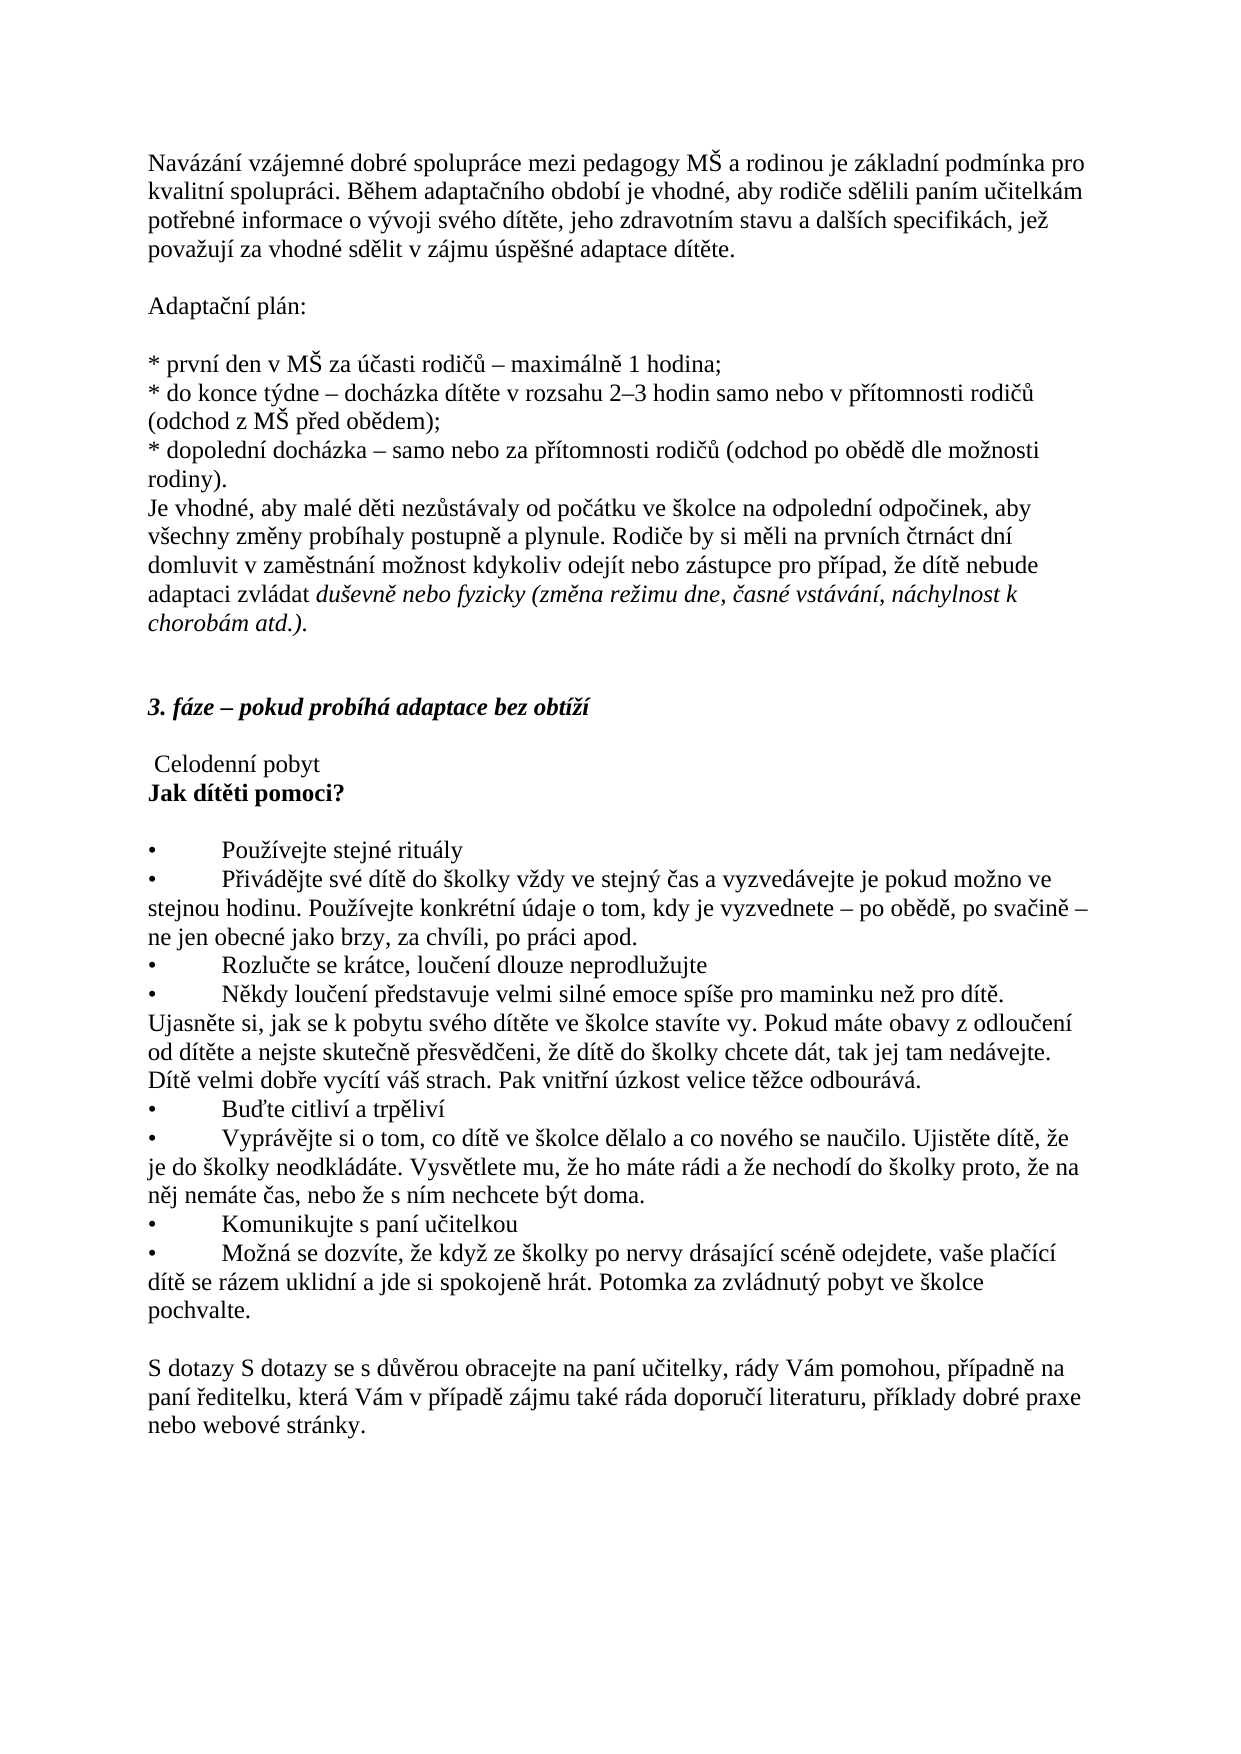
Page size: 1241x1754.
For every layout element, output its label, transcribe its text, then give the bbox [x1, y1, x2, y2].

list Buďte citliví a trpěliví [148, 1094, 1093, 1123]
text * dopolední docházka – samo nebo za přítomnosti rodičů (odchod po obědě dle možnosti rodiny). [148, 435, 1093, 493]
list Rozlučte se krátce, loučení dlouze neprodlužujte [148, 950, 1093, 979]
list Přivádějte své dítě do školky vždy ve stejný čas a vyzvedávejte je pokud možno ve stejnou hodinu. Používejte konkrétní údaje o tom, kdy je vyzvednete – po obědě, po svačině – ne jen obecné jako brzy, za chvíli, po práci apod. [148, 864, 1093, 950]
text * první den v MŠ za účasti rodičů – maximálně 1 hodina; [148, 349, 1093, 378]
list Možná se dozvíte, že když ze školky po nervy drásající scéně odejdete, vaše plačící dítě se rázem uklidní a jde si spokojeně hrát. Potomka za zvládnutý pobyt ve školce pochvalte. [148, 1238, 1093, 1324]
list Komunikujte s paní učitelkou [148, 1209, 1093, 1238]
text Navázání vzájemné dobré spolupráce mezi pedagogy MŠ a rodinou je základní podmínka pro kvalitní spolupráci. Během adaptačního období je vhodné, aby rodiče sdělili paním učitelkám potřebné informace o vývoji svého dítěte, jeho zdravotním stavu a dalších specifikách, jež považují za vhodné sdělit v zájmu úspěšné adaptace dítěte. [148, 148, 1093, 263]
text 3. fáze – pokud probíhá adaptace bez obtíží [148, 692, 1093, 720]
text * do konce týdne – docházka dítěte v rozsahu 2–3 hodin samo nebo v přítomnosti rodičů (odchod z MŠ před obědem); [148, 378, 1093, 435]
text Celodenní pobyt [148, 749, 1093, 778]
text Je vhodné, aby malé děti nezůstávaly od počátku ve školce na odpolední odpočinek, aby všechny změny probíhaly postupně a plynule. Rodiče by si měli na prvních čtrnáct dní domluvit v zaměstnání možnost kdykoliv odejít nebo zástupce pro případ, že dítě nebude adaptaci zvládat duševně nebo fyzicky (změna režimu dne, časné vstávání, náchylnost k chorobám atd.). [148, 493, 1093, 636]
list Vyprávějte si o tom, co dítě ve školce dělalo a co nového se naučilo. Ujistěte dítě, že je do školky neodkládáte. Vysvětlete mu, že ho máte rádi a že nechodí do školky proto, že na něj nemáte čas, nebo že s ním nechcete být doma. [148, 1123, 1093, 1209]
list Používejte stejné rituály [148, 835, 1093, 864]
list Někdy loučení představuje velmi silné emoce spíše pro maminku než pro dítě. Ujasněte si, jak se k pobytu svého dítěte ve školce stavíte vy. Pokud máte obavy z odloučení od dítěte a nejste skutečně přesvědčeni, že dítě do školky chcete dát, tak jej tam nedávejte. Dítě velmi dobře vycítí váš strach. Pak vnitřní úzkost velice těžce odbourává. [148, 979, 1093, 1094]
text Jak dítěti pomoci? [148, 778, 1093, 807]
text Adaptační plán: [148, 291, 1093, 320]
text S dotazy S dotazy se s důvěrou obracejte na paní učitelky, rády Vám pomohou, případně na paní ředitelku, která Vám v případě zájmu také ráda doporučí literaturu, příklady dobré praxe nebo webové stránky. [148, 1353, 1093, 1439]
